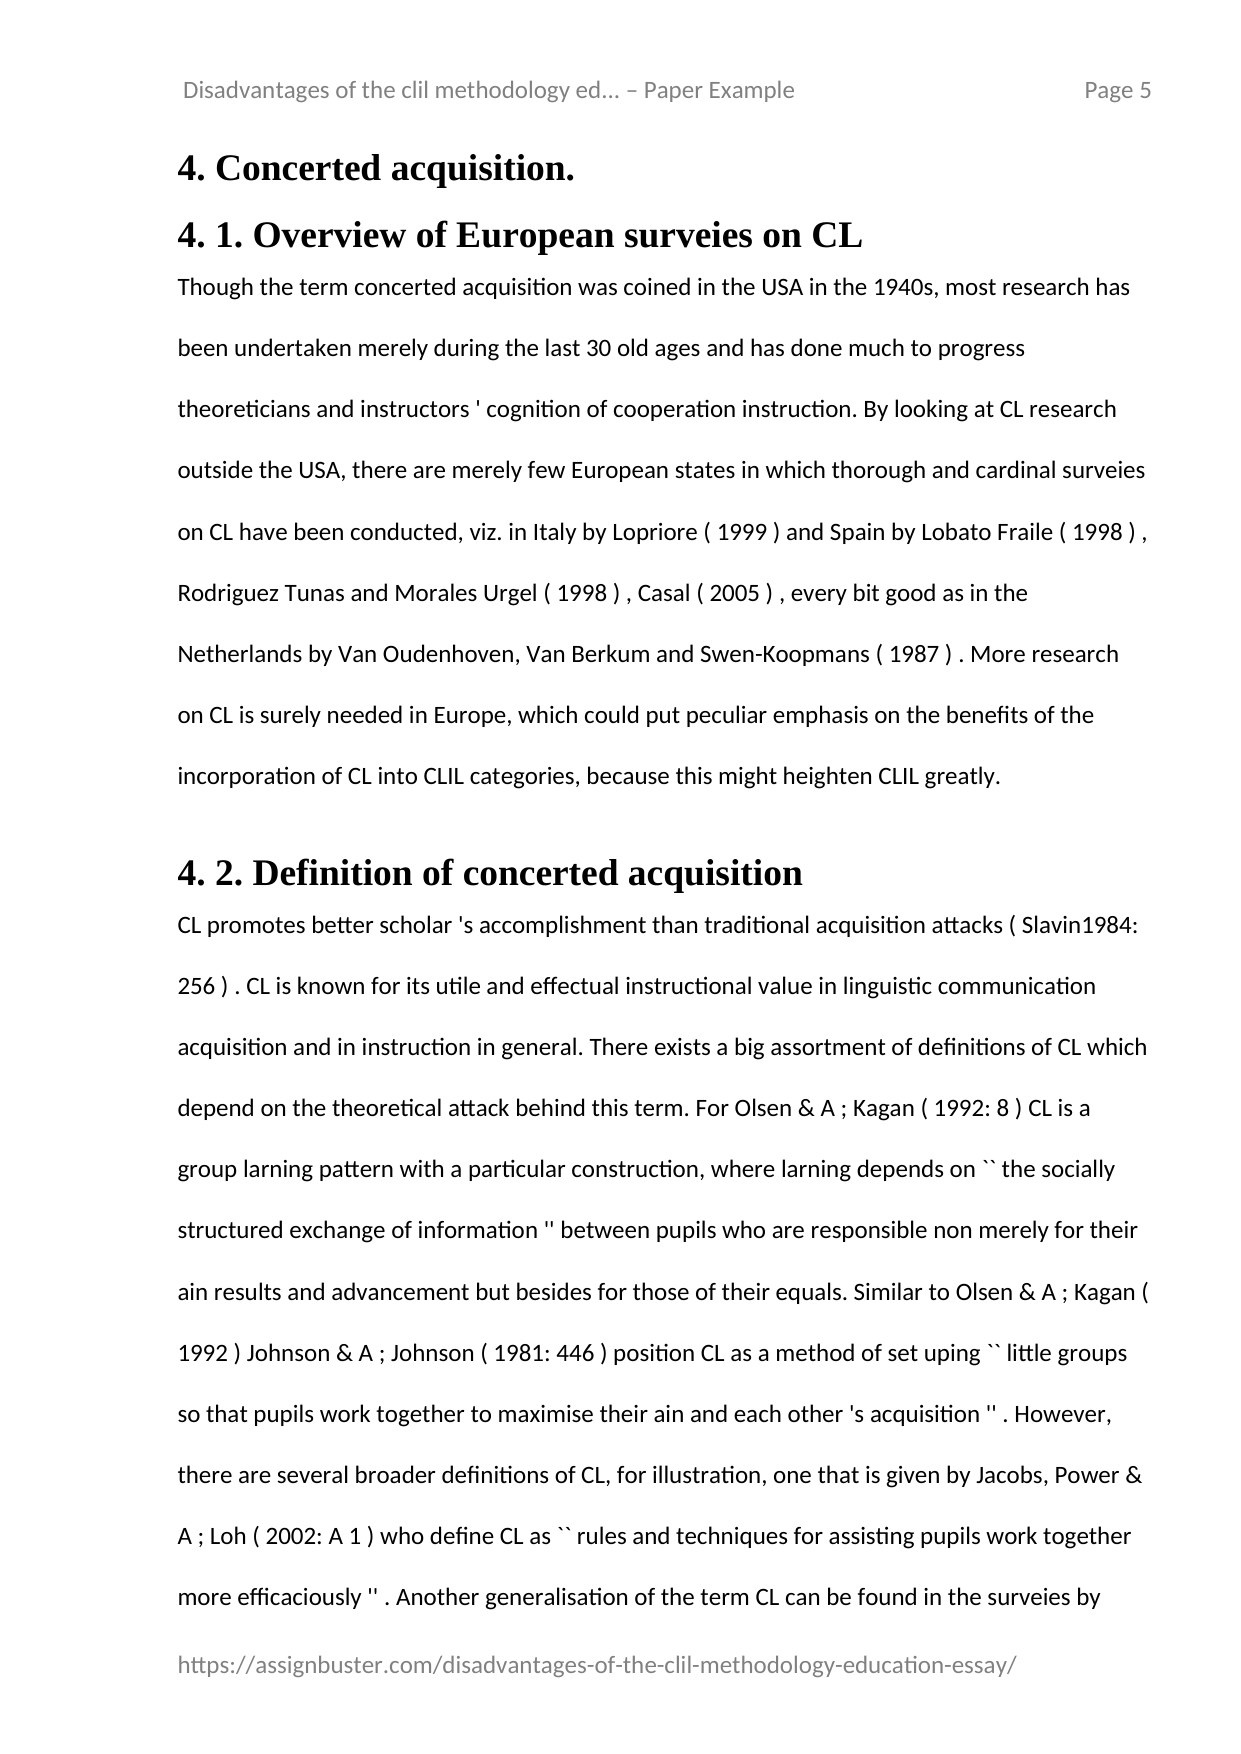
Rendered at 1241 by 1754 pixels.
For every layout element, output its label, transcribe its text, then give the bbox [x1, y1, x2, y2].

subtitle 4. Concerted acquisition. [177, 145, 1152, 188]
subtitle 4. 1. Overview of European surveies on CL [177, 212, 1152, 256]
text Though the term concerted acquisition was coined in the USA in the 1940s, most research has been undertaken merely during the last 30 old ages and has done much to progress theoreticians and instructors ' cognition of cooperation instruction. By looking at CL research outside the USA, there are merely few European states in which thorough and cardinal surveies on CL have been conducted, viz. in Italy by Lopriore ( 1999 ) and Spain by Lobato Fraile ( 1998 ) , Rodriguez Tunas and Morales Urgel ( 1998 ) , Casal ( 2005 ) , every bit good as in the Netherlands by Van Oudenhoven, Van Berkum and Swen-Koopmans ( 1987 ) . More research on CL is surely needed in Europe, which could put peculiar emphasis on the benefits of the incorporation of CL into CLIL categories, because this might heighten CLIL greatly. [177, 271, 1152, 790]
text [177, 909, 1152, 1611]
subtitle 4. 2. Definition of concerted acquisition [177, 850, 1152, 893]
